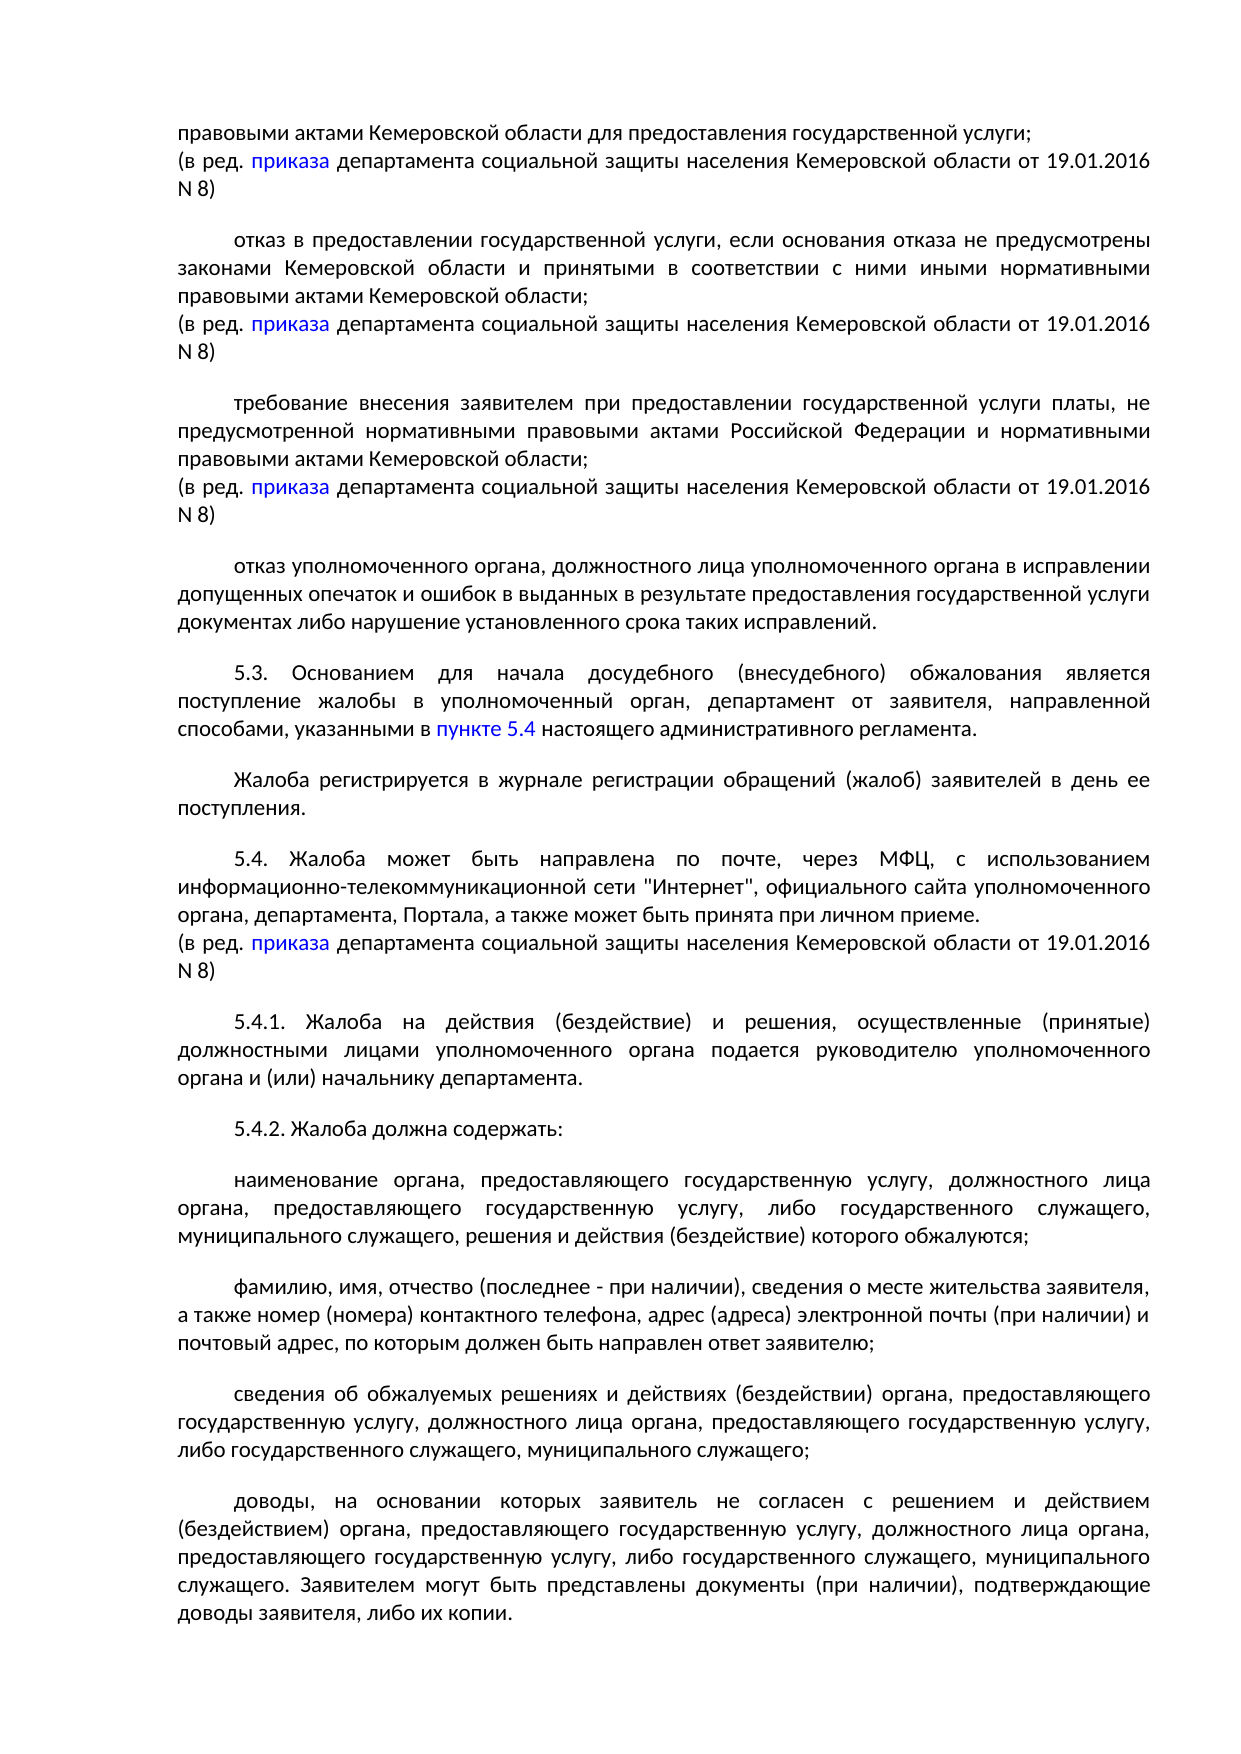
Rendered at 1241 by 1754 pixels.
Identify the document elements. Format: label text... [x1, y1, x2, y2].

text доводы, на основании которых заявитель не согласен с решением и действием (бездействием) органа, предоставляющего государственную услугу, должностного лица органа, предоставляющего государственную услугу, либо государственного служащего, муниципального служащего. Заявителем могут быть представлены документы (при наличии), подтверждающие доводы заявителя, либо их копии. [177, 1486, 1152, 1626]
text наименование органа, предоставляющего государственную услугу, должностного лица органа, предоставляющего государственную услугу, либо государственного служащего, муниципального служащего, решения и действия (бездействие) которого обжалуются; [177, 1165, 1152, 1249]
text (в ред. приказа департамента социальной защиты населения Кемеровской области от 19.01.2016 N 8) [177, 472, 1152, 528]
text требование внесения заявителем при предоставлении государственной услуги платы, не предусмотренной нормативными правовыми актами Российской Федерации и нормативными правовыми актами Кемеровской области; [177, 388, 1152, 472]
text отказ в предоставлении государственной услуги, если основания отказа не предусмотрены законами Кемеровской области и принятыми в соответствии с ними иными нормативными правовыми актами Кемеровской области; [177, 225, 1152, 309]
text 5.4.1. Жалоба на действия (бездействие) и решения, осуществленные (принятые) должностными лицами уполномоченного органа подается руководителю уполномоченного органа и (или) начальнику департамента. [177, 1007, 1152, 1091]
text Жалоба регистрируется в журнале регистрации обращений (жалоб) заявителей в день ее поступления. [177, 765, 1152, 821]
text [177, 118, 1152, 146]
text (в ред. приказа департамента социальной защиты населения Кемеровской области от 19.01.2016 N 8) [177, 928, 1152, 984]
text 5.3. Основанием для начала досудебного (внесудебного) обжалования является поступление жалобы в уполномоченный орган, департамент от заявителя, направленной способами, указанными в пункте 5.4 настоящего административного регламента. [177, 658, 1152, 742]
text сведения об обжалуемых решениях и действиях (бездействии) органа, предоставляющего государственную услугу, должностного лица органа, предоставляющего государственную услугу, либо государственного служащего, муниципального служащего; [177, 1379, 1152, 1463]
text (в ред. приказа департамента социальной защиты населения Кемеровской области от 19.01.2016 N 8) [177, 146, 1152, 202]
text отказ уполномоченного органа, должностного лица уполномоченного органа в исправлении допущенных опечаток и ошибок в выданных в результате предоставления государственной услуги документах либо нарушение установленного срока таких исправлений. [177, 551, 1152, 635]
text (в ред. приказа департамента социальной защиты населения Кемеровской области от 19.01.2016 N 8) [177, 309, 1152, 365]
text 5.4.2. Жалоба должна содержать: [177, 1114, 1152, 1142]
text 5.4. Жалоба может быть направлена по почте, через МФЦ, с использованием информационно-телекоммуникационной сети "Интернет", официального сайта уполномоченного органа, департамента, Портала, а также может быть принята при личном приеме. [177, 844, 1152, 928]
text фамилию, имя, отчество (последнее - при наличии), сведения о месте жительства заявителя, а также номер (номера) контактного телефона, адрес (адреса) электронной почты (при наличии) и почтовый адрес, по которым должен быть направлен ответ заявителю; [177, 1272, 1152, 1356]
